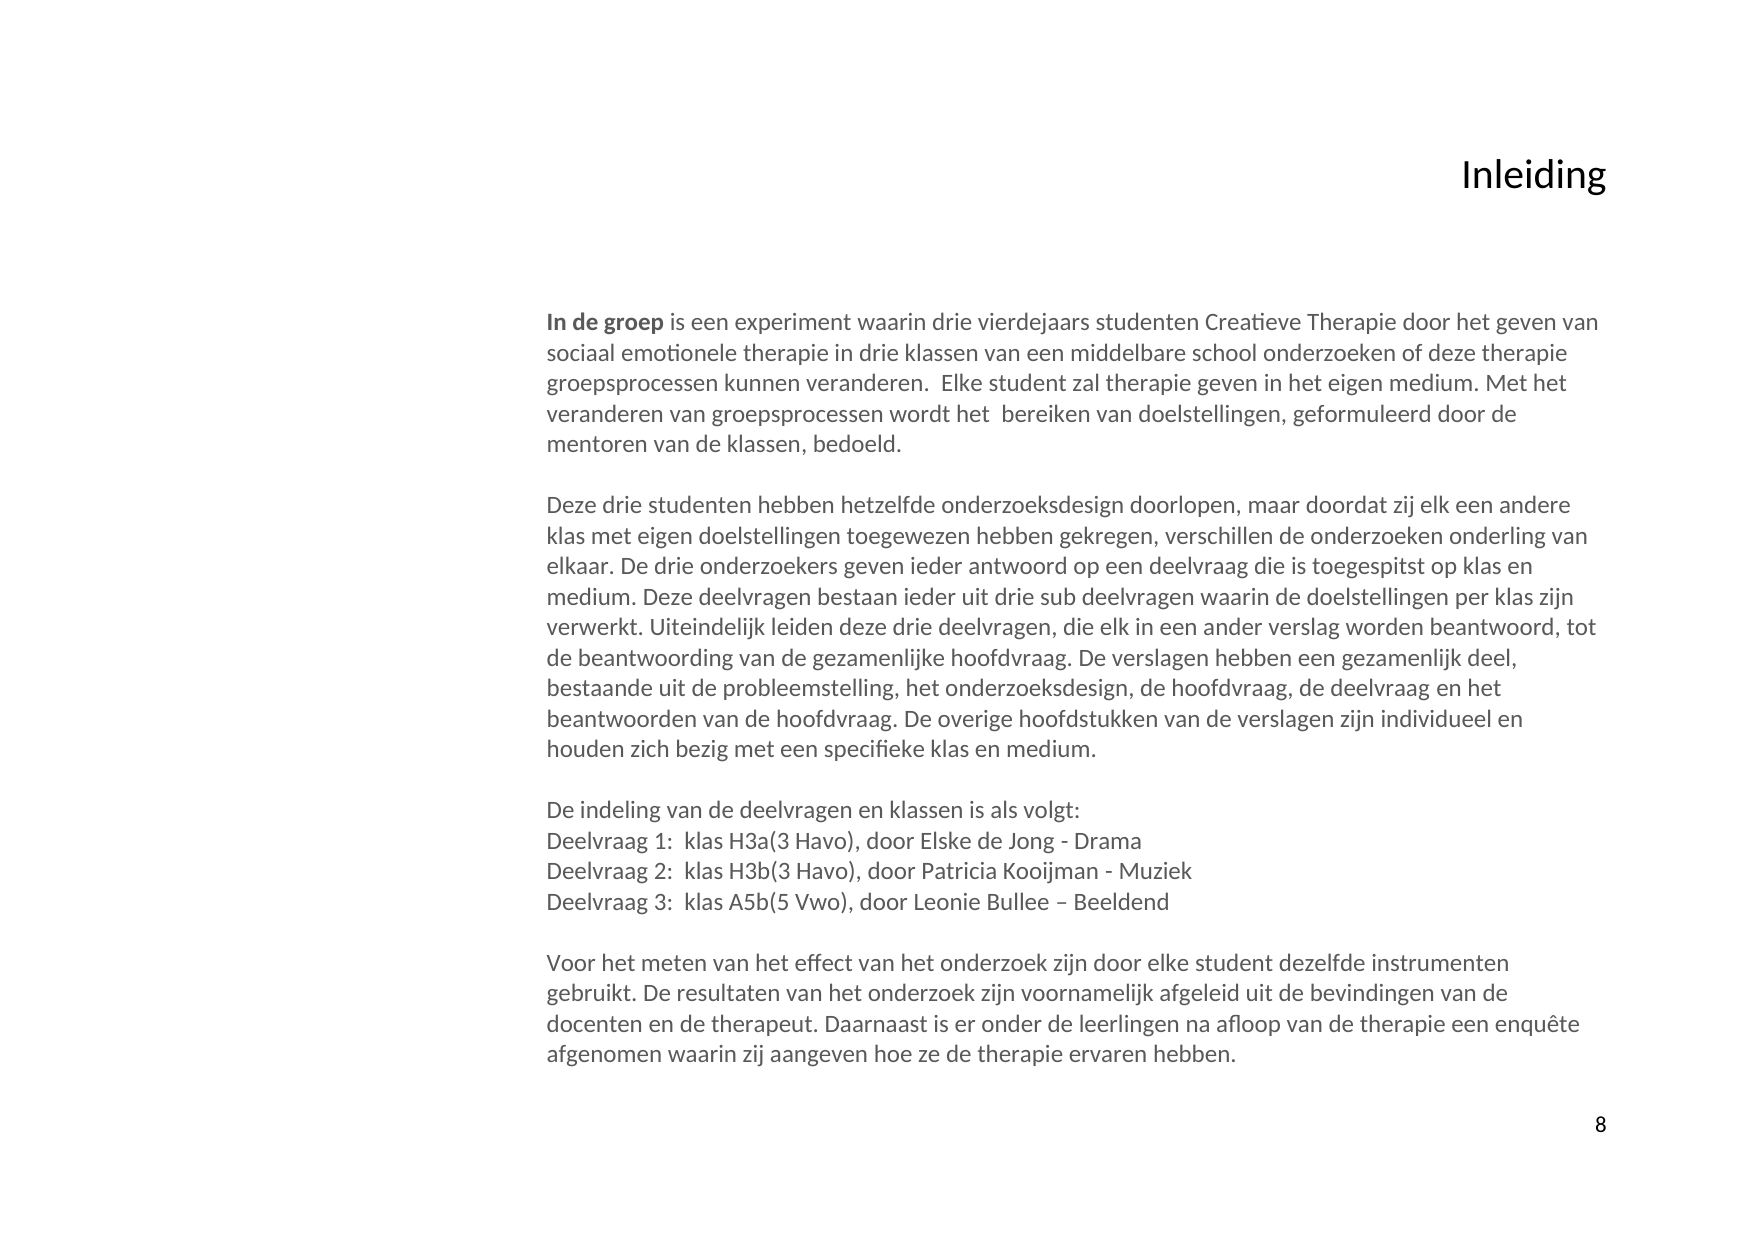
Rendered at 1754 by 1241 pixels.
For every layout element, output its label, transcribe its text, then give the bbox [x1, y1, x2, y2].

text In de groep is een experiment waarin drie vierdejaars studenten Creatieve Therapie door het geven van sociaal emotionele therapie in drie klassen van een middelbare school onderzoeken of deze therapie groepsprocessen kunnen veranderen. Elke student zal therapie geven in het eigen medium. Met het veranderen van groepsprocessen wordt het bereiken van doelstellingen, geformuleerd door de mentoren van de klassen, bedoeld. [546, 306, 1606, 459]
text Deelvraag 3: klas A5b(5 Vwo), door Leonie Bullee – Beeldend [546, 886, 1606, 917]
text Deelvraag 1: klas H3a(3 Havo), door Elske de Jong - Drama [546, 825, 1606, 856]
text Voor het meten van het effect van het onderzoek zijn door elke student dezelfde instrumenten gebruikt. De resultaten van het onderzoek zijn voornamelijk afgeleid uit de bevindingen van de docenten en de therapeut. Daarnaast is er onder de leerlingen na afloop van de therapie een enquête afgenomen waarin zij aangeven hoe ze de therapie ervaren hebben. [546, 947, 1606, 1069]
text Inleiding [694, 148, 1606, 198]
text Deze drie studenten hebben hetzelfde onderzoeksdesign doorlopen, maar doordat zij elk een andere klas met eigen doelstellingen toegewezen hebben gekregen, verschillen de onderzoeken onderling van elkaar. De drie onderzoekers geven ieder antwoord op een deelvraag die is toegespitst op klas en medium. Deze deelvragen bestaan ieder uit drie sub deelvragen waarin de doelstellingen per klas zijn verwerkt. Uiteindelijk leiden deze drie deelvragen, die elk in een ander verslag worden beantwoord, tot de beantwoording van de gezamenlijke hoofdvraag. De verslagen hebben een gezamenlijk deel, bestaande uit de probleemstelling, het onderzoeksdesign, de hoofdvraag, de deelvraag en het beantwoorden van de hoofdvraag. De overige hoofdstukken van de verslagen zijn individueel en houden zich bezig met een specifieke klas en medium. [546, 489, 1606, 764]
text Deelvraag 2: klas H3b(3 Havo), door Patricia Kooijman - Muziek [546, 856, 1606, 886]
text De indeling van de deelvragen en klassen is als volgt: [546, 794, 1606, 825]
